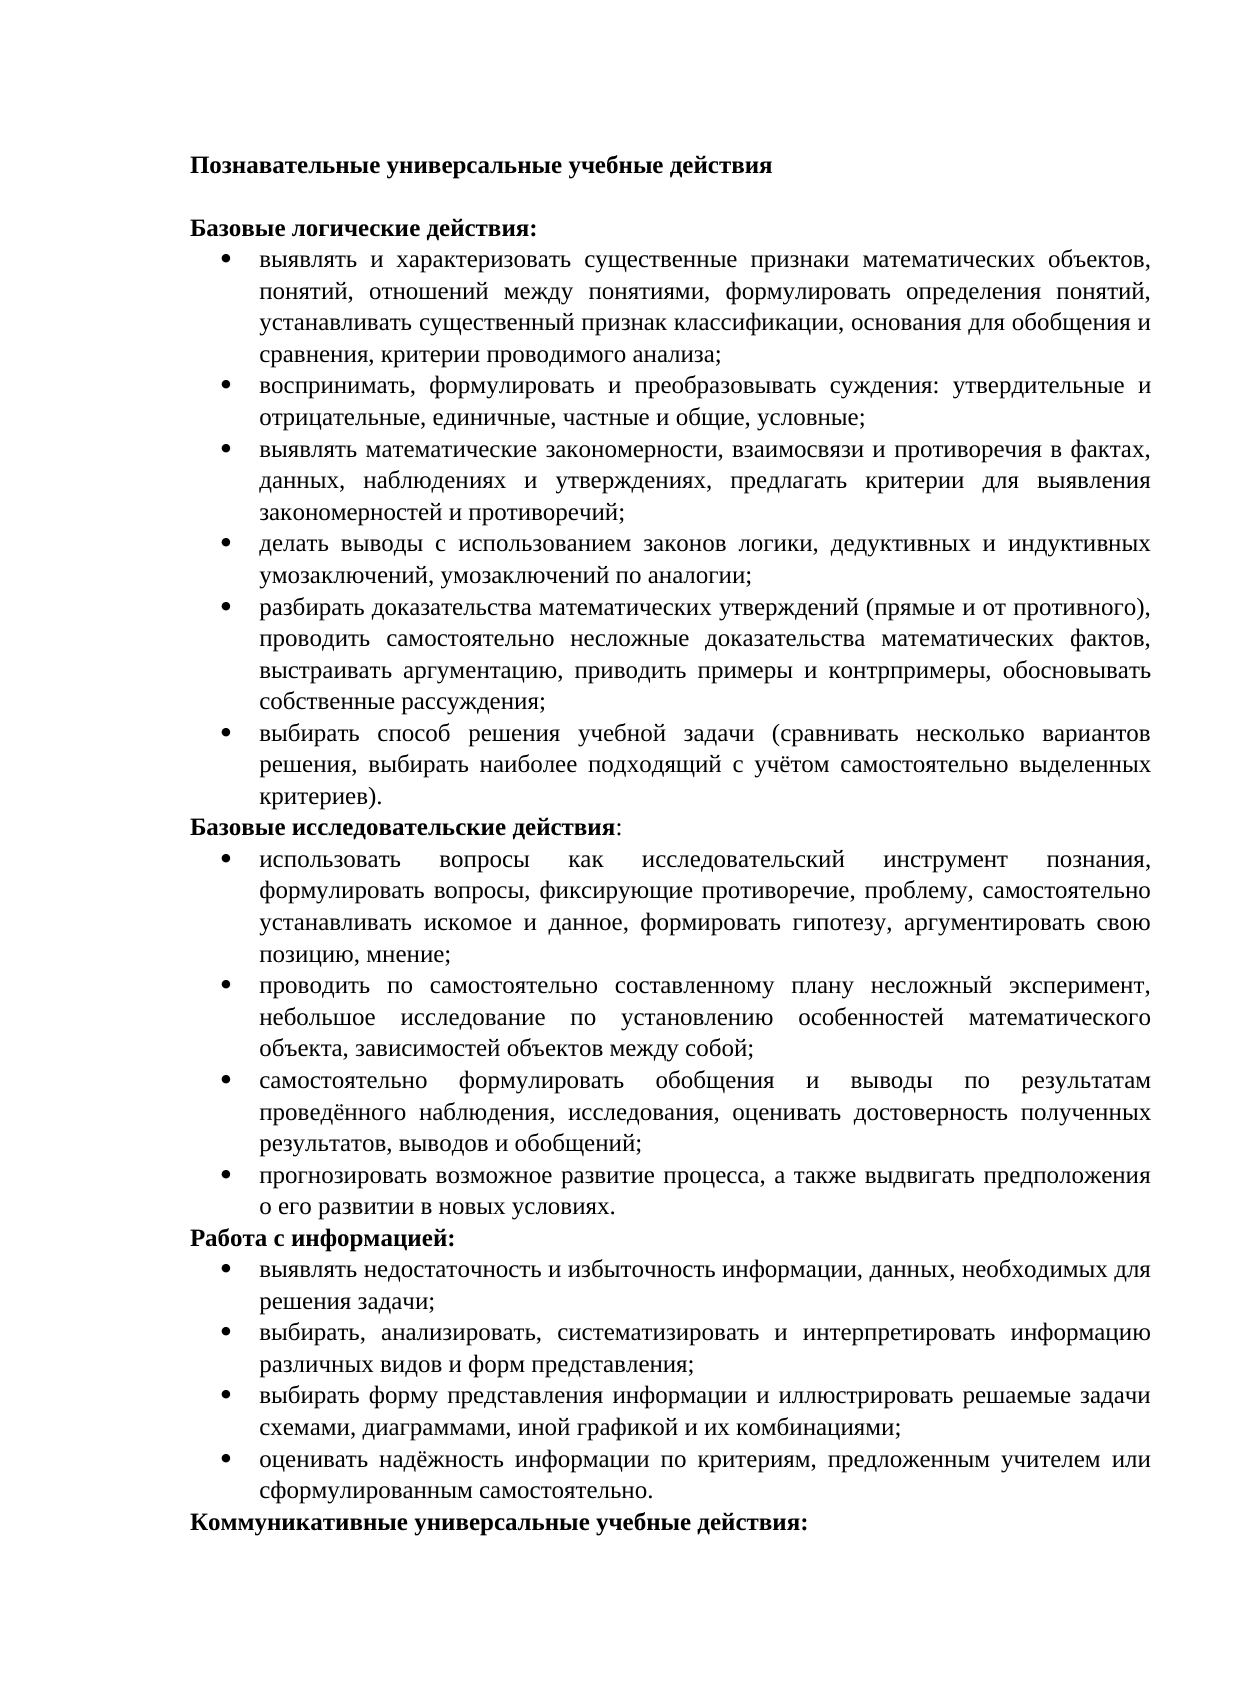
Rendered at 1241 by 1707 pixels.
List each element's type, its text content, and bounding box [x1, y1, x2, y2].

list выбирать форму представления информации и иллюстрировать решаемые задачи схемами, диаграммами, иной графикой и их комбинациями; [222, 1381, 1152, 1441]
list выбирать, анализировать, систематизировать и интерпретировать информацию различных видов и форм представления; [222, 1317, 1152, 1378]
list воспринимать, формулировать и преобразовывать суждения: утвердительные и отрицательные, единичные, частные и общие, условные; [222, 371, 1152, 431]
text Базовые логические действия: [190, 213, 1152, 242]
list использовать вопросы как исследовательский инструмент познания, формулировать вопросы, фиксирующие противоречие, проблему, самостоятельно устанавливать искомое и данное, формировать гипотезу, аргументировать свою позицию, мнение; [222, 844, 1152, 967]
list прогнозировать возможное развитие процесса, а также выдвигать предположения о его развитии в новых условиях. [222, 1160, 1152, 1220]
list делать выводы с использованием законов логики, дедуктивных и индуктивных умозаключений, умозаключений по аналогии; [222, 528, 1152, 589]
text Базовые исследовательские действия: [190, 812, 1152, 841]
text Работа с информацией: [190, 1223, 1152, 1252]
list выявлять и характеризовать существенные признаки математических объектов, понятий, отношений между понятиями, формулировать определения понятий, устанавливать существенный признак классификации, основания для обобщения и сравнения, критерии проводимого анализа; [222, 244, 1152, 368]
list выявлять математические закономерности, взаимосвязи и противоречия в фактах, данных, наблюдениях и утверждениях, предлагать критерии для выявления закономерностей и противоречий; [222, 434, 1152, 526]
list выявлять недостаточность и избыточность информации, данных, необходимых для решения задачи; [222, 1254, 1152, 1315]
list самостоятельно формулировать обобщения и выводы по результатам проведённого наблюдения, исследования, оценивать достоверность полученных результатов, выводов и обобщений; [222, 1065, 1152, 1157]
list оценивать надёжность информации по критериям, предложенным учителем или сформулированным самостоятельно. [222, 1444, 1152, 1504]
text Познавательные универсальные учебные действия [190, 150, 1152, 178]
list проводить по самостоятельно составленному плану несложный эксперимент, небольшое исследование по установлению особенностей математического объекта, зависимостей объектов между собой; [222, 970, 1152, 1062]
list выбирать способ решения учебной задачи (сравнивать несколько вариантов решения, выбирать наиболее подходящий с учётом самостоятельно выделенных критериев). [222, 718, 1152, 810]
text Коммуникативные универсальные учебные действия: [190, 1507, 1152, 1536]
list разбирать доказательства математических утверждений (прямые и от противного), проводить самостоятельно несложные доказательства математических фактов, выстраивать аргументацию, приводить примеры и контрпримеры, обосновывать собственные рассуждения; [222, 592, 1152, 715]
